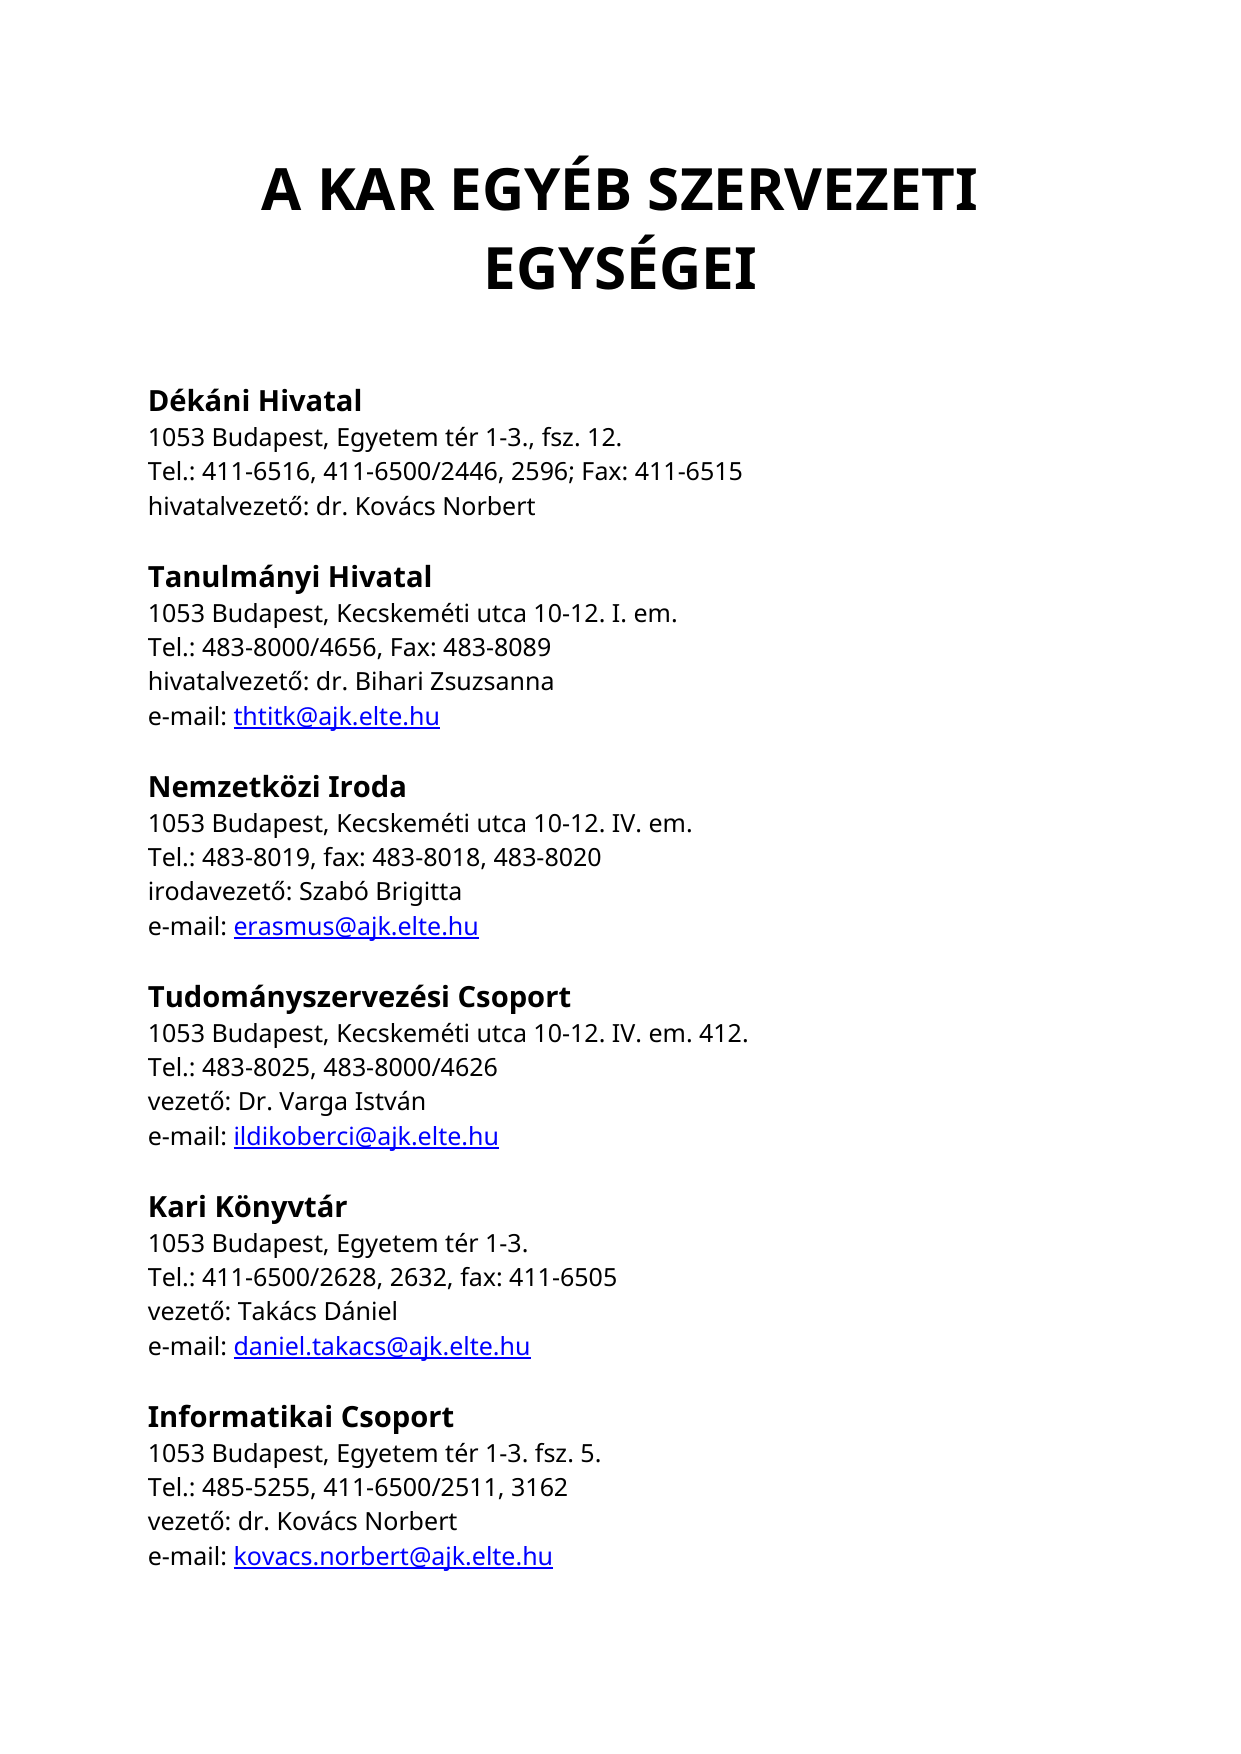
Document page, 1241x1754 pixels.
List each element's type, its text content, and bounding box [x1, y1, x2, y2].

text 1053 Budapest, Kecskeméti utca 10-12. IV. em. [148, 806, 1093, 840]
text 1053 Budapest, Egyetem tér 1-3. fsz. 5. [148, 1436, 1093, 1470]
text e-mail: thtitk@ajk.elte.hu [148, 698, 1093, 732]
text Dékáni Hivatal [148, 380, 1093, 420]
text e-mail: ildikoberci@ajk.elte.hu [148, 1118, 1093, 1152]
text e-mail: kovacs.norbert@ajk.elte.hu [148, 1538, 1093, 1572]
text 1053 Budapest, Egyetem tér 1-3. [148, 1226, 1093, 1260]
text Informatikai Csoport [148, 1396, 1093, 1436]
text 1053 Budapest, Kecskeméti utca 10-12. I. em. [148, 596, 1093, 630]
text Tel.: 411-6516, 411-6500/2446, 2596; Fax: 411-6515 [148, 454, 1093, 488]
text Tel.: 483-8000/4656, Fax: 483-8089 [148, 630, 1093, 664]
text Tel.: 483-8025, 483-8000/4626 [148, 1050, 1093, 1084]
text vezető: dr. Kovács Norbert [148, 1504, 1093, 1538]
text A KAR EGYÉB SZERVEZETI EGYSÉGEI [148, 148, 1093, 307]
text irodavezető: Szabó Brigitta [148, 874, 1093, 908]
text Tel.: 485-5255, 411-6500/2511, 3162 [148, 1470, 1093, 1504]
text vezető: Takács Dániel [148, 1294, 1093, 1328]
text hivatalvezető: dr. Kovács Norbert [148, 488, 1093, 522]
text hivatalvezető: dr. Bihari Zsuzsanna [148, 664, 1093, 698]
text 1053 Budapest, Kecskeméti utca 10-12. IV. em. 412. [148, 1016, 1093, 1050]
text Tel.: 483-8019, fax: 483-8018, 483-8020 [148, 840, 1093, 874]
text Tel.: 411-6500/2628, 2632, fax: 411-6505 [148, 1260, 1093, 1294]
text Tanulmányi Hivatal [148, 556, 1093, 596]
text Nemzetközi Iroda [148, 766, 1093, 806]
text Kari Könyvtár [148, 1186, 1093, 1226]
text e-mail: daniel.takacs@ajk.elte.hu [148, 1328, 1093, 1362]
text vezető: Dr. Varga István [148, 1084, 1093, 1118]
text e-mail: erasmus@ajk.elte.hu [148, 908, 1093, 942]
text 1053 Budapest, Egyetem tér 1-3., fsz. 12. [148, 420, 1093, 454]
text Tudományszervezési Csoport [148, 976, 1093, 1016]
